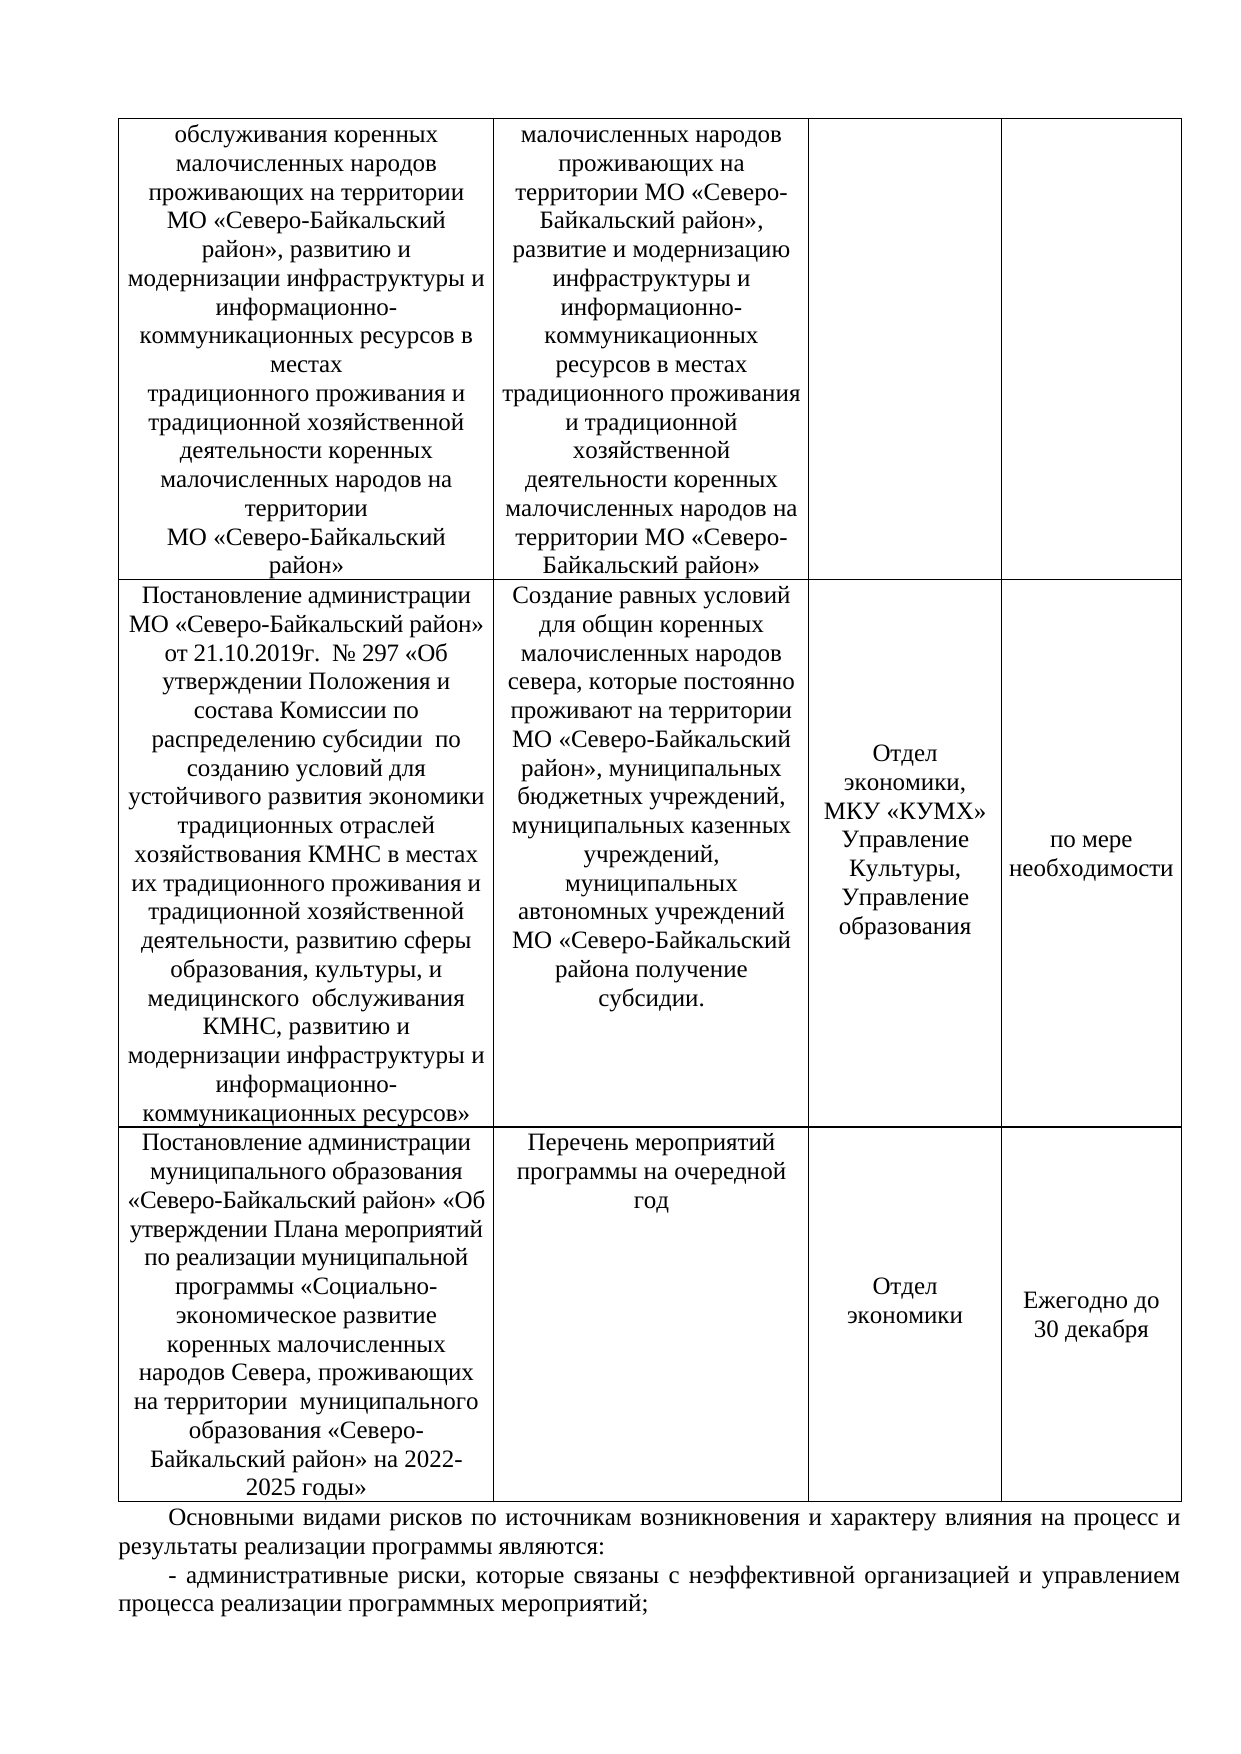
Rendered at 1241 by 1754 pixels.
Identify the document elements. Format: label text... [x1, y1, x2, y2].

text - административные риски, которые связаны с неэффективной организацией и управлением процесса реализации программных мероприятий; [118, 1560, 1181, 1617]
table_cell Ежегодно до 30 декабря [1002, 1128, 1181, 1501]
text Основными видами рисков по источникам возникновения и характеру влияния на процесс и результаты реализации программы являются: [118, 1502, 1181, 1560]
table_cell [1002, 119, 1181, 579]
table_cell Создание равных условий для общин коренных малочисленных народов севера, которые постоянно проживают на территории МО «Северо-Байкальский район», муниципальных бюджетных учреждений, муниципальных казенных учреждений, муниципальных автономных учреждений МО «Северо-Байкальский района получение субсидии. [494, 580, 808, 1126]
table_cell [119, 119, 493, 579]
table_cell Перечень мероприятий программы на очередной год [494, 1128, 808, 1501]
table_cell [809, 119, 1001, 579]
table_cell по мере необходимости [1002, 580, 1181, 1126]
table_cell Постановление администрации МО «Северо-Байкальский район» от 21.10.2019г. № 297 «Об утверждении Положения и состава Комиссии по распределению субсидии по созданию условий для устойчивого развития экономики традиционных отраслей хозяйствования КМНС в местах их традиционного проживания и традиционной хозяйственной деятельности, развитию сферы образования, культуры, и медицинского обслуживания КМНС, развитию и модернизации инфраструктуры и информационно-коммуникационных ресурсов» [119, 580, 493, 1126]
table_cell Постановление администрации муниципального образования «Северо-Байкальский район» «Об утверждении Плана мероприятий по реализации муниципальной программы «Социально-экономическое развитие коренных малочисленных народов Севера, проживающих на территории муниципального образования «Северо-Байкальский район» на 2022-2025 годы» [119, 1128, 493, 1501]
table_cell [494, 119, 808, 579]
table_cell Отдел экономики [809, 1128, 1001, 1501]
table_cell Отдел экономики, МКУ «КУМХ» Управление Культуры, Управление образования [809, 580, 1001, 1126]
